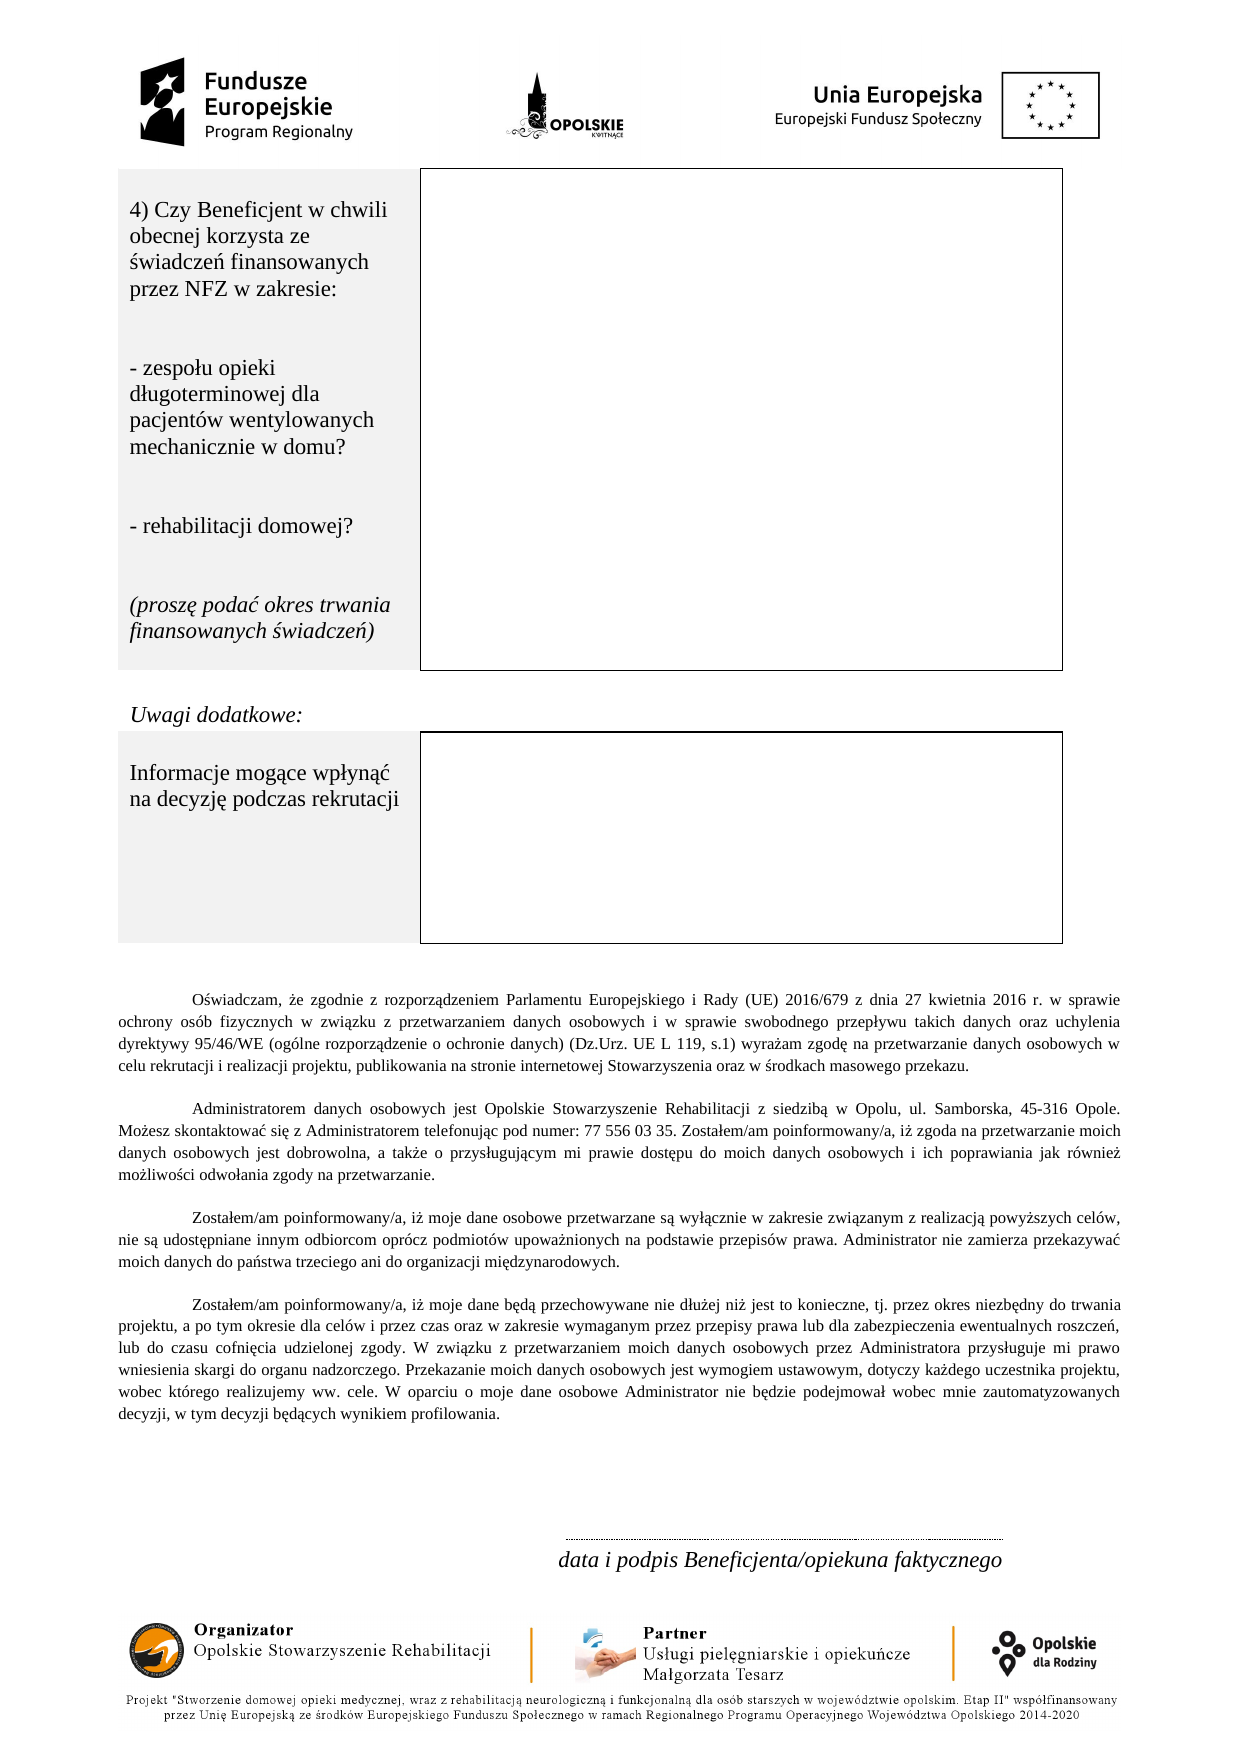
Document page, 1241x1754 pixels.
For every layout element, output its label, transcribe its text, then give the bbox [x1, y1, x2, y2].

text data i podpis Beneficjenta/opiekuna faktycznego [118, 1516, 1122, 1573]
text Zostałem/am poinformowany/a, iż moje dane osobowe przetwarzane są wyłącznie w zakresie związanym z realizacją powyższych celów, nie są udostępniane innym odbiorcom oprócz podmiotów upoważnionych na podstawie przepisów prawa. Administrator nie zamierza przekazywać moich danych do państwa trzeciego ani do organizacji międzynarodowych. [118, 1207, 1122, 1271]
text Administratorem danych osobowych jest Opolskie Stowarzyszenie Rehabilitacji z siedzibą w Opolu, ul. Samborska, 45-316 Opole. Możesz skontaktować się z Administratorem telefonując pod numer: 77 556 03 35. Zostałem/am poinformowany/a, iż zgoda na przetwarzanie moich danych osobowych jest dobrowolna, a także o przysługującym mi prawie dostępu do moich danych osobowych i ich poprawiania jak również możliwości odwołania zgody na przetwarzanie. [118, 1099, 1122, 1184]
picture [118, 1613, 1122, 1731]
picture [118, 35, 1122, 169]
text Oświadczam, że zgodnie z rozporządzeniem Parlamentu Europejskiego i Rady (UE) 2016/679 z dnia 27 kwietnia 2016 r. w sprawie ochrony osób fizycznych w związku z przetwarzaniem danych osobowych i w sprawie swobodnego przepływu takich danych oraz uchylenia dyrektywy 95/46/WE (ogólne rozporządzenie o ochronie danych) (Dz.Urz. UE L 119, s.1) wyrażam zgodę na przetwarzanie danych osobowych w celu rekrutacji i realizacji projektu, publikowania na stronie internetowej Stowarzyszenia oraz w środkach masowego przekazu. [118, 990, 1122, 1075]
table_header [421, 733, 1062, 943]
table_header Informacje mogące wpłynąć na decyzję podczas rekrutacji [118, 731, 420, 943]
text Uwagi dodatkowe: [118, 701, 1122, 728]
text Zostałem/am poinformowany/a, iż moje dane będą przechowywane nie dłużej niż jest to konieczne, tj. przez okres niezbędny do trwania projektu, a po tym okresie dla celów i przez czas oraz w zakresie wymaganym przez przepisy prawa lub dla zabezpieczenia ewentualnych roszczeń, lub do czasu cofnięcia udzielonej zgody. W związku z przetwarzaniem moich danych osobowych przez Administratora przysługuje mi prawo wniesienia skargi do organu nadzorczego. Przekazanie moich danych osobowych jest wymogiem ustawowym, dotyczy każdego uczestnika projektu, wobec którego realizujemy ww. cele. W oparciu o moje dane osobowe Administrator nie będzie podejmował wobec mnie zautomatyzowanych decyzji, w tym decyzji będących wynikiem profilowania. [118, 1294, 1122, 1423]
table_cell [421, 169, 1062, 670]
